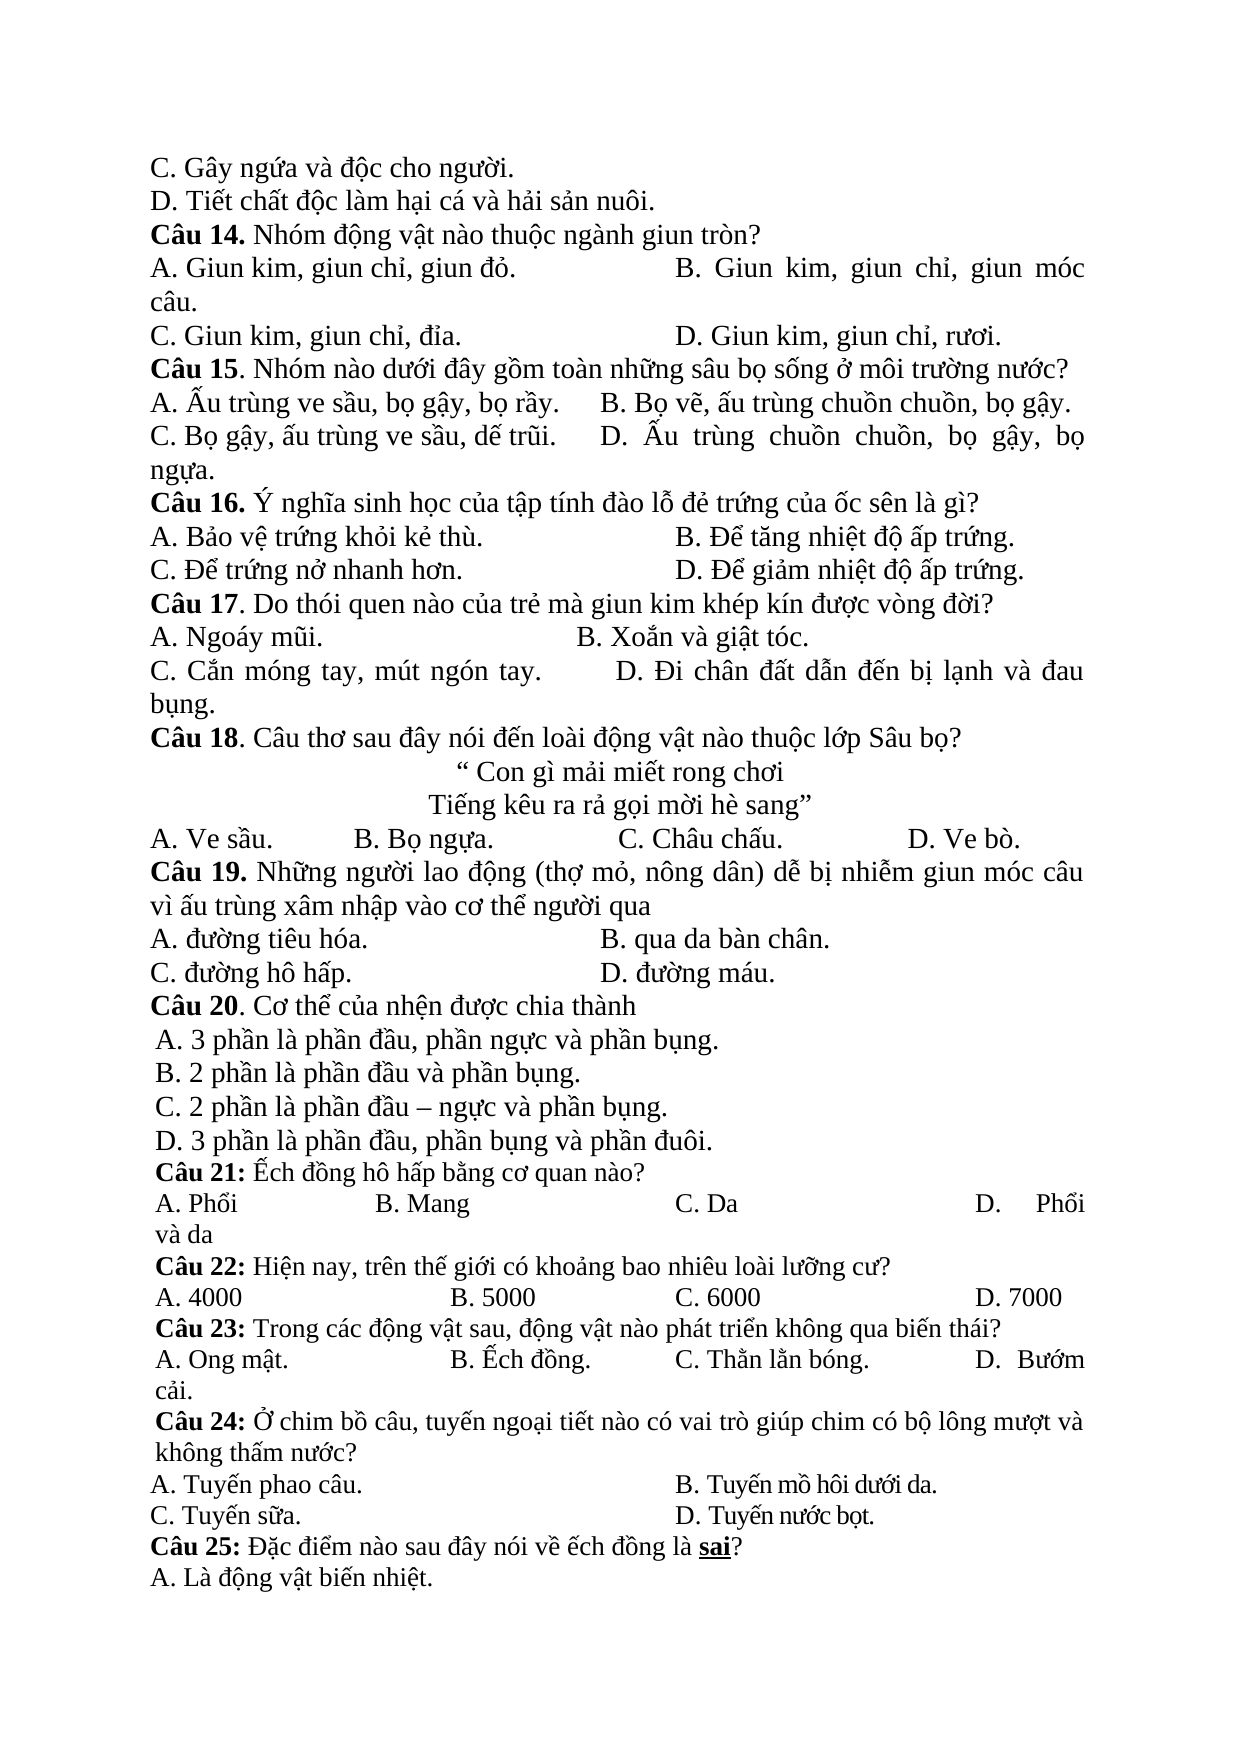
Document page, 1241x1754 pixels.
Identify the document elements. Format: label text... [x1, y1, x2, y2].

text A. Phổi B. Mang C. Da D. Phổi và da [155, 1187, 1085, 1250]
text A. Giun kim, giun chỉ, giun đỏ. B. Giun kim, giun chỉ, giun móc câu. [150, 251, 1085, 318]
text Tiếng kêu ra rả gọi mời hè sang” [150, 787, 1090, 821]
text “ Con gì mải miết rong chơi [150, 754, 1090, 787]
text Câu 24: Ở chim bồ câu, tuyến ngoại tiết nào có vai trò giúp chim có bộ lông mượt và không thấm nước? [155, 1405, 1085, 1468]
text Câu 21: Ếch đồng hô hấp bằng cơ quan nào? [155, 1156, 1085, 1187]
text C. Để trứng nở nhanh hơn. D. Để giảm nhiệt độ ấp trứng. [150, 552, 1085, 586]
text B. 2 phần là phần đầu và phần bụng. [155, 1056, 1085, 1089]
text D. Tiết chất độc làm hại cá và hải sản nuôi. [150, 183, 1085, 217]
text C. Giun kim, giun chỉ, đỉa. D. Giun kim, giun chỉ, rươi. [150, 318, 1085, 351]
text A. Ve sầu. B. Bọ ngựa. C. Châu chấu. D. Ve bò. [150, 821, 1090, 854]
text A. Ấu trùng ve sầu, bọ gậy, bọ rầy. B. Bọ vẽ, ấu trùng chuồn chuồn, bọ gậy. [150, 385, 1085, 418]
text A. đường tiêu hóa. B. qua da bàn chân. [150, 921, 1085, 955]
text C. đường hô hấp. D. đường máu. [150, 955, 1085, 988]
text A. 4000 B. 5000 C. 6000 D. 7000 [155, 1281, 1085, 1312]
text A. Ong mật. B. Ếch đồng. C. Thằn lằn bóng. D. Bướm cải. [155, 1343, 1085, 1405]
text C. 2 phần là phần đầu – ngực và phần bụng. [155, 1089, 1085, 1123]
text A. Là động vật biến nhiệt. [150, 1561, 1085, 1592]
text Câu 14. Nhóm động vật nào thuộc ngành giun tròn? [150, 217, 1085, 251]
text D. 3 phần là phần đầu, phần bụng và phần đuôi. [155, 1123, 1085, 1156]
text A. 3 phần là phần đầu, phần ngực và phần bụng. [155, 1022, 1085, 1056]
text C. Tuyến sữa. D. Tuyến nước bọt. [150, 1499, 1114, 1530]
text Câu 23: Trong các động vật sau, động vật nào phát triển không qua biến thái? [155, 1312, 1085, 1343]
text C. Cắn móng tay, mút ngón tay. D. Đi chân đất dẫn đến bị lạnh và đau bụng. [150, 653, 1085, 720]
text Câu 15. Nhóm nào dưới đây gồm toàn những sâu bọ sống ở môi trường nước? [150, 351, 1085, 385]
text C. Gây ngứa và độc cho người. [150, 150, 1085, 183]
text Câu 17. Do thói quen nào của trẻ mà giun kim khép kín được vòng đời? [150, 586, 1085, 619]
text Câu 18. Câu thơ sau đây nói đến loài động vật nào thuộc lớp Sâu bọ? [150, 720, 1085, 754]
text Câu 25: Đặc điểm nào sau đây nói về ếch đồng là sai? [150, 1530, 1085, 1561]
text Câu 22: Hiện nay, trên thế giới có khoảng bao nhiêu loài lưỡng cư? [155, 1250, 1085, 1281]
text A. Tuyến phao câu. B. Tuyến mồ hôi dưới da. [150, 1468, 1114, 1499]
text Câu 19. Những người lao động (thợ mỏ, nông dân) dễ bị nhiễm giun móc câu vì ấu trùng xâm nhập vào cơ thể người qua [150, 854, 1085, 921]
text C. Bọ gậy, ấu trùng ve sầu, dế trũi. D. Ấu trùng chuồn chuồn, bọ gậy, bọ ngựa. [150, 418, 1085, 485]
text A. Bảo vệ trứng khỏi kẻ thù. B. Để tăng nhiệt độ ấp trứng. [150, 519, 1085, 552]
text Câu 16. Ý nghĩa sinh học của tập tính đào lỗ đẻ trứng của ốc sên là gì? [150, 485, 1085, 519]
text Câu 20. Cơ thể của nhện được chia thành [150, 988, 1085, 1022]
text A. Ngoáy mũi. B. Xoắn và giật tóc. [150, 619, 1085, 653]
